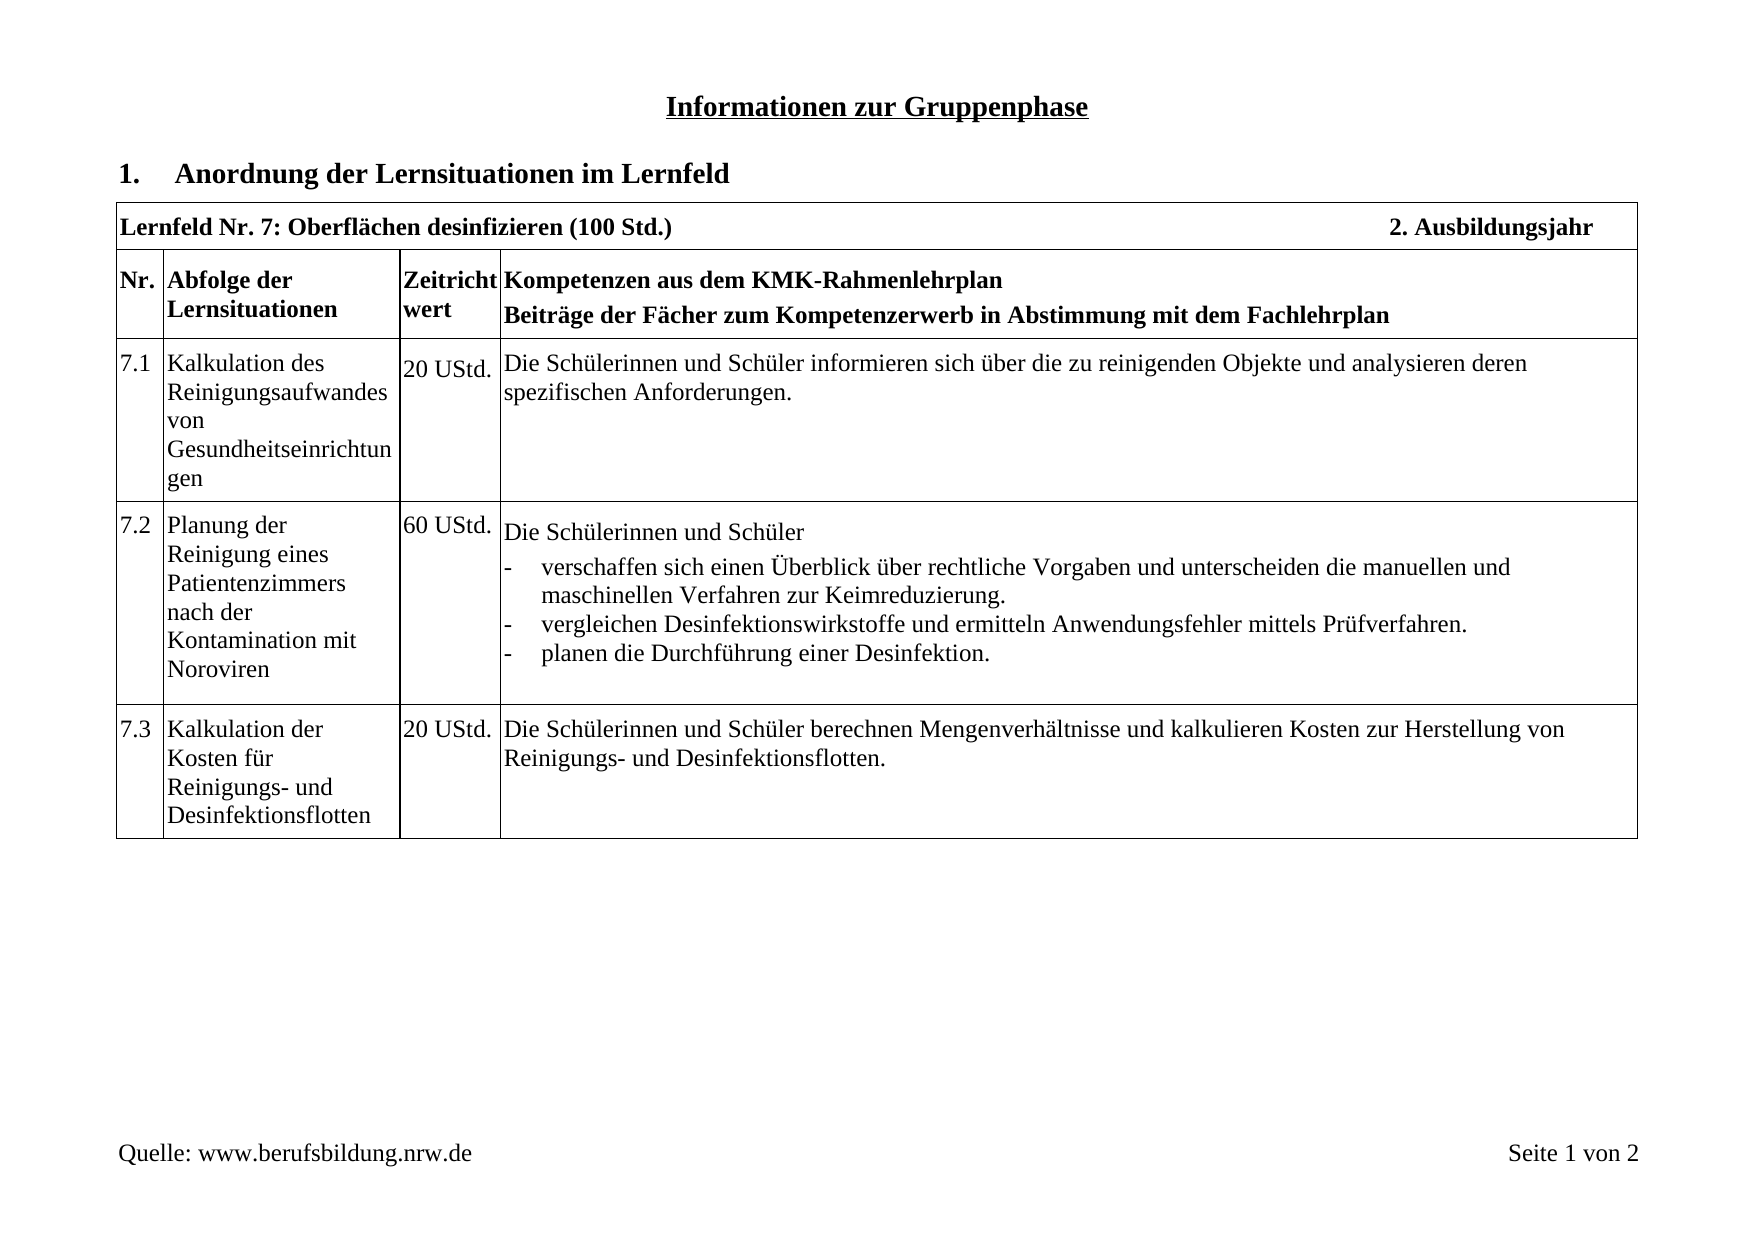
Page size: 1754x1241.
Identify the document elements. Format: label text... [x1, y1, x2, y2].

table_cell Abfolge der Lernsituationen [164, 250, 399, 338]
table_cell 20 UStd. [401, 339, 500, 501]
table_cell 7.2 [117, 502, 163, 704]
table_cell Die Schülerinnen und Schüler verschaffen sich einen Überblick über rechtliche Vorgaben und unterscheiden die manuellen und maschinellen Verfahren zur Keimreduzierung. vergleichen Desinfektionswirkstoffe und ermitteln Anwendungsfehler mittels Prüfverfahren. planen die Durchführung einer Desinfektion. [501, 502, 1637, 704]
table_cell 60 UStd. [401, 502, 500, 704]
table_cell Die Schülerinnen und Schüler berechnen Mengenverhältnisse und kalkulieren Kosten zur Herstellung von Reinigungs- und Desinfektionsflotten. [501, 705, 1637, 838]
table_header Lernfeld Nr. 7: Oberflächen desinfizieren (100 Std.) 2. Ausbildungsjahr [117, 203, 1637, 249]
table_cell Kalkulation der Kosten für Reinigungs- und Desinfektionsflotten [164, 705, 399, 838]
table_cell 20 UStd. [401, 705, 500, 838]
table_cell Kalkulation des Reinigungsaufwandes von Gesundheitseinrichtungen [164, 339, 399, 501]
table_cell Die Schülerinnen und Schüler informieren sich über die zu reinigenden Objekte und analysieren deren spezifischen Anforderungen. [501, 339, 1637, 501]
text Informationen zur Gruppenphase [118, 89, 1636, 122]
list Anordnung der Lernsituationen im Lernfeld [118, 156, 1636, 189]
table_cell Kompetenzen aus dem KMK-Rahmenlehrplan Beiträge der Fächer zum Kompetenzerwerb in Abstimmung mit dem Fachlehrplan [501, 250, 1637, 338]
table_cell Zeitrichtwert [401, 250, 500, 338]
table_cell 7.1 [117, 339, 163, 501]
table_cell Nr. [117, 250, 163, 338]
table_cell 7.3 [117, 705, 163, 838]
table_cell Planung der Reinigung eines Patientenzimmers nach der Kontamination mit Noroviren [164, 502, 399, 704]
